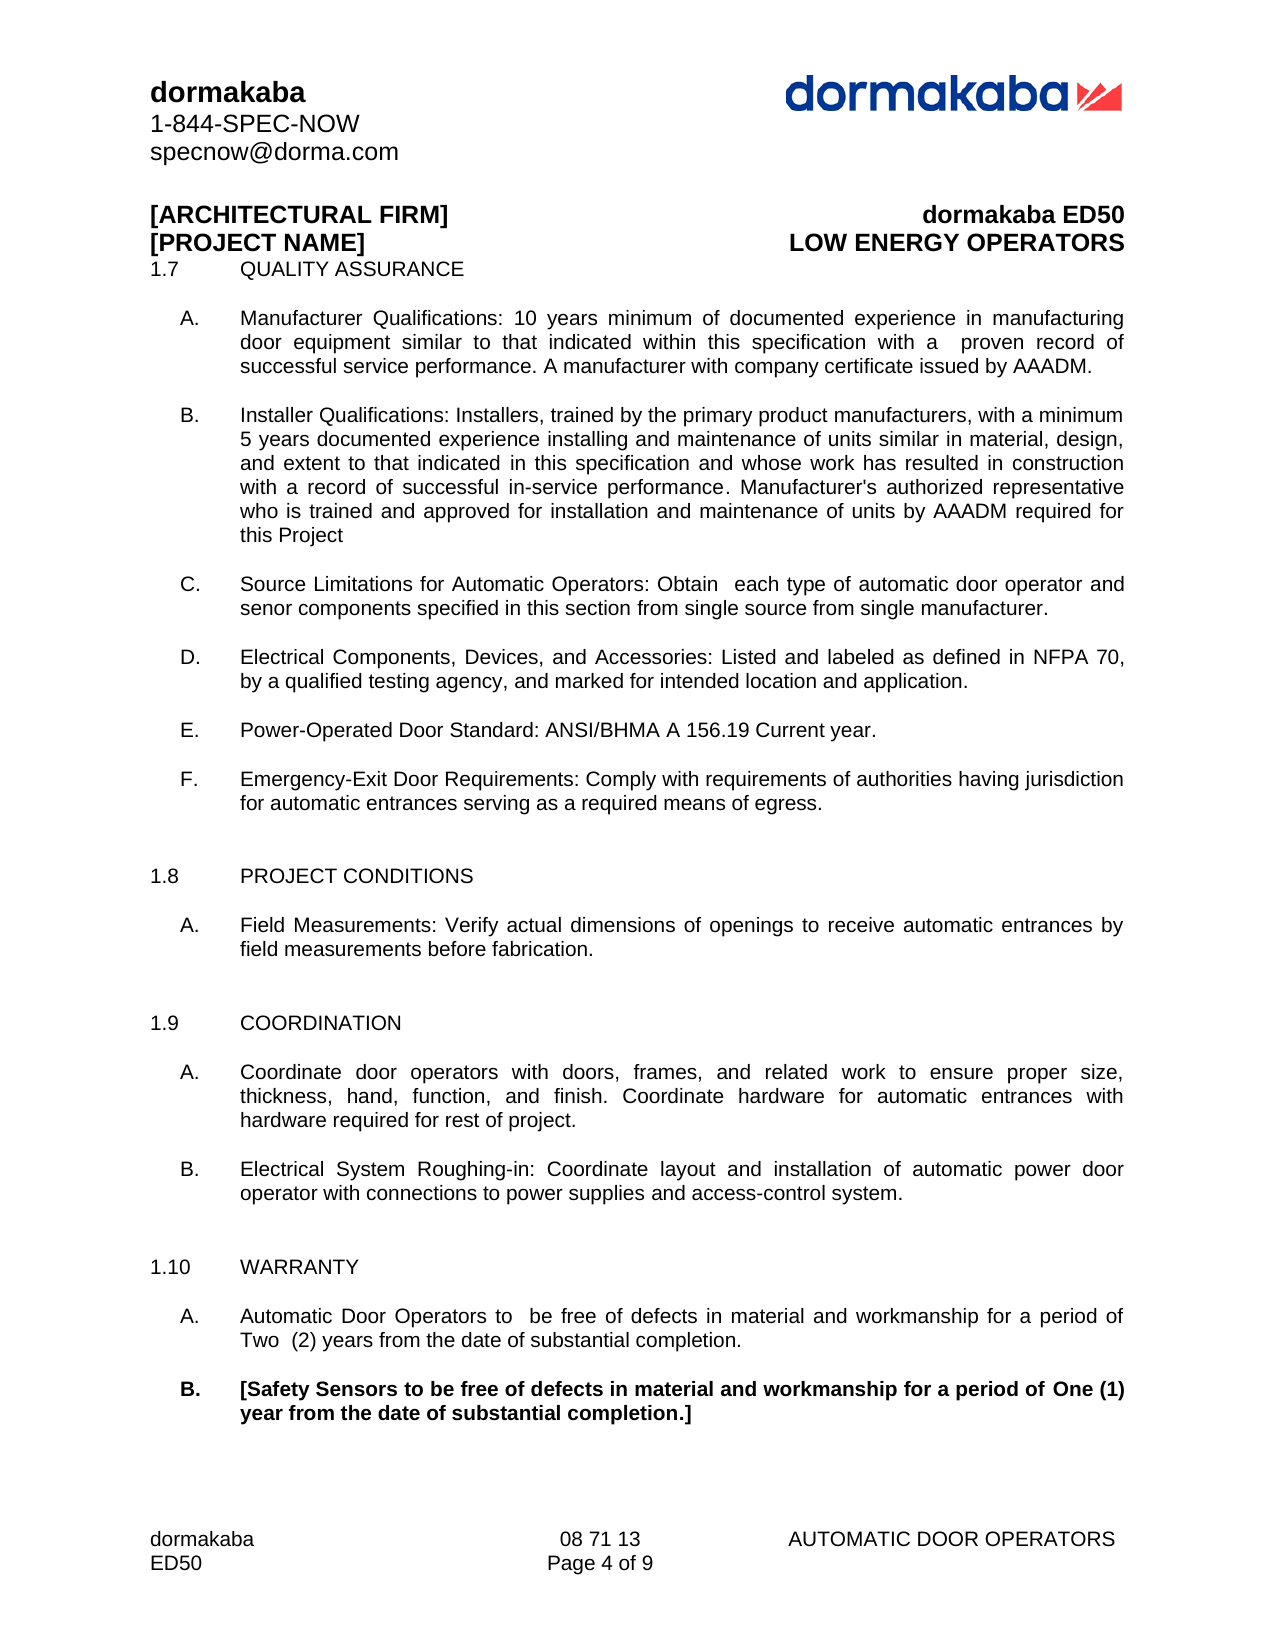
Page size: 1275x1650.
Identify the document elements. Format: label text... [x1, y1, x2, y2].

text QUALITY ASSURANCE [150, 257, 1125, 281]
text Electrical System Roughing-in: Coordinate layout and installation of automatic power door operator with connections to power supplies and access-control system. [180, 1157, 1125, 1205]
text Manufacturer Qualifications: 10 years minimum of documented experience in manufacturing door equipment similar to that indicated within this specification with a proven record of successful service performance. A manufacturer with company certificate issued by AAADM. [180, 306, 1125, 378]
text [Safety Sensors to be free of defects in material and workmanship for a period of One (1) year from the date of substantial completion.] [180, 1377, 1125, 1425]
text COORDINATION [150, 1011, 1125, 1035]
text Electrical Components, Devices, and Accessories: Listed and labeled as defined in NFPA 70, by a qualified testing agency, and marked for intended location and application. [180, 644, 1125, 692]
text Installer Qualifications: Installers, trained by the primary product manufacturers, with a minimum 5 years documented experience installing and maintenance of units similar in material, design, and extent to that indicated in this specification and whose work has resulted in construction with a record of successful in-service performance. Manufacturer's authorized representative who is trained and approved for installation and maintenance of units by AAADM required for this Project [180, 403, 1125, 547]
text Automatic Door Operators to be free of defects in material and workmanship for a period of Two (2) years from the date of substantial completion. [180, 1304, 1125, 1352]
text Power-Operated Door Standard: ANSI/BHMA A 156.19 Current year. [180, 717, 1125, 741]
text WARRANTY [150, 1255, 1125, 1279]
text Emergency-Exit Door Requirements: Comply with requirements of authorities having jurisdiction for automatic entrances serving as a required means of egress. [180, 766, 1125, 814]
text Coordinate door operators with doors, frames, and related work to ensure proper size, thickness, hand, function, and finish. Coordinate hardware for automatic entrances with hardware required for rest of project. [180, 1060, 1125, 1132]
text Source Limitations for Automatic Operators: Obtain each type of automatic door operator and senor components specified in this section from single source from single manufacturer. [180, 572, 1125, 619]
text PROJECT CONDITIONS [150, 864, 1125, 888]
text Field Measurements: Verify actual dimensions of openings to receive automatic entrances by field measurements before fabrication. [180, 913, 1125, 961]
picture [786, 75, 1122, 111]
